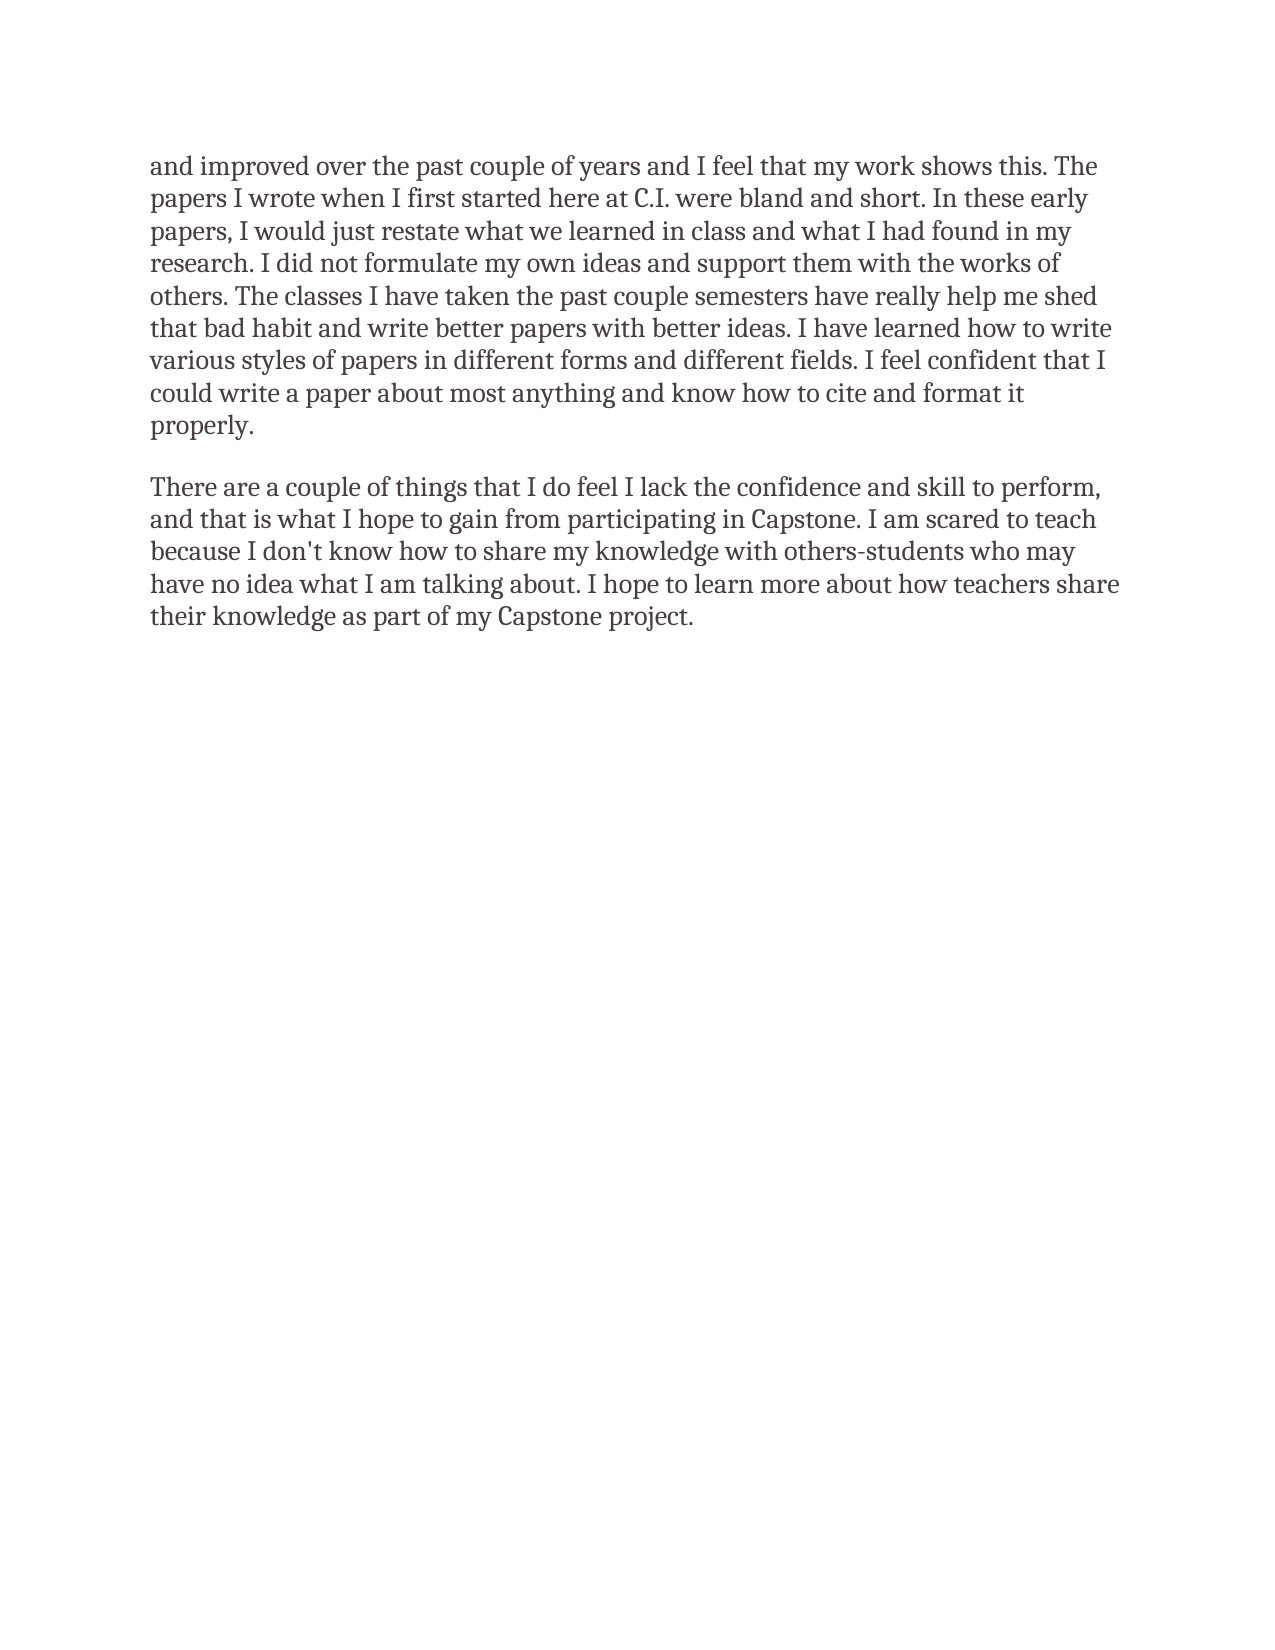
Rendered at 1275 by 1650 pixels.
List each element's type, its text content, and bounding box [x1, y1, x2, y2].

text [150, 150, 1125, 442]
text There are a couple of things that I do feel I lack the confidence and skill to perform, and that is what I hope to gain from participating in Capstone. I am scared to teach because I don't know how to share my knowledge with others-students who may have no idea what I am talking about. I hope to learn more about how teachers share their knowledge as part of my Capstone project. [150, 471, 1125, 633]
